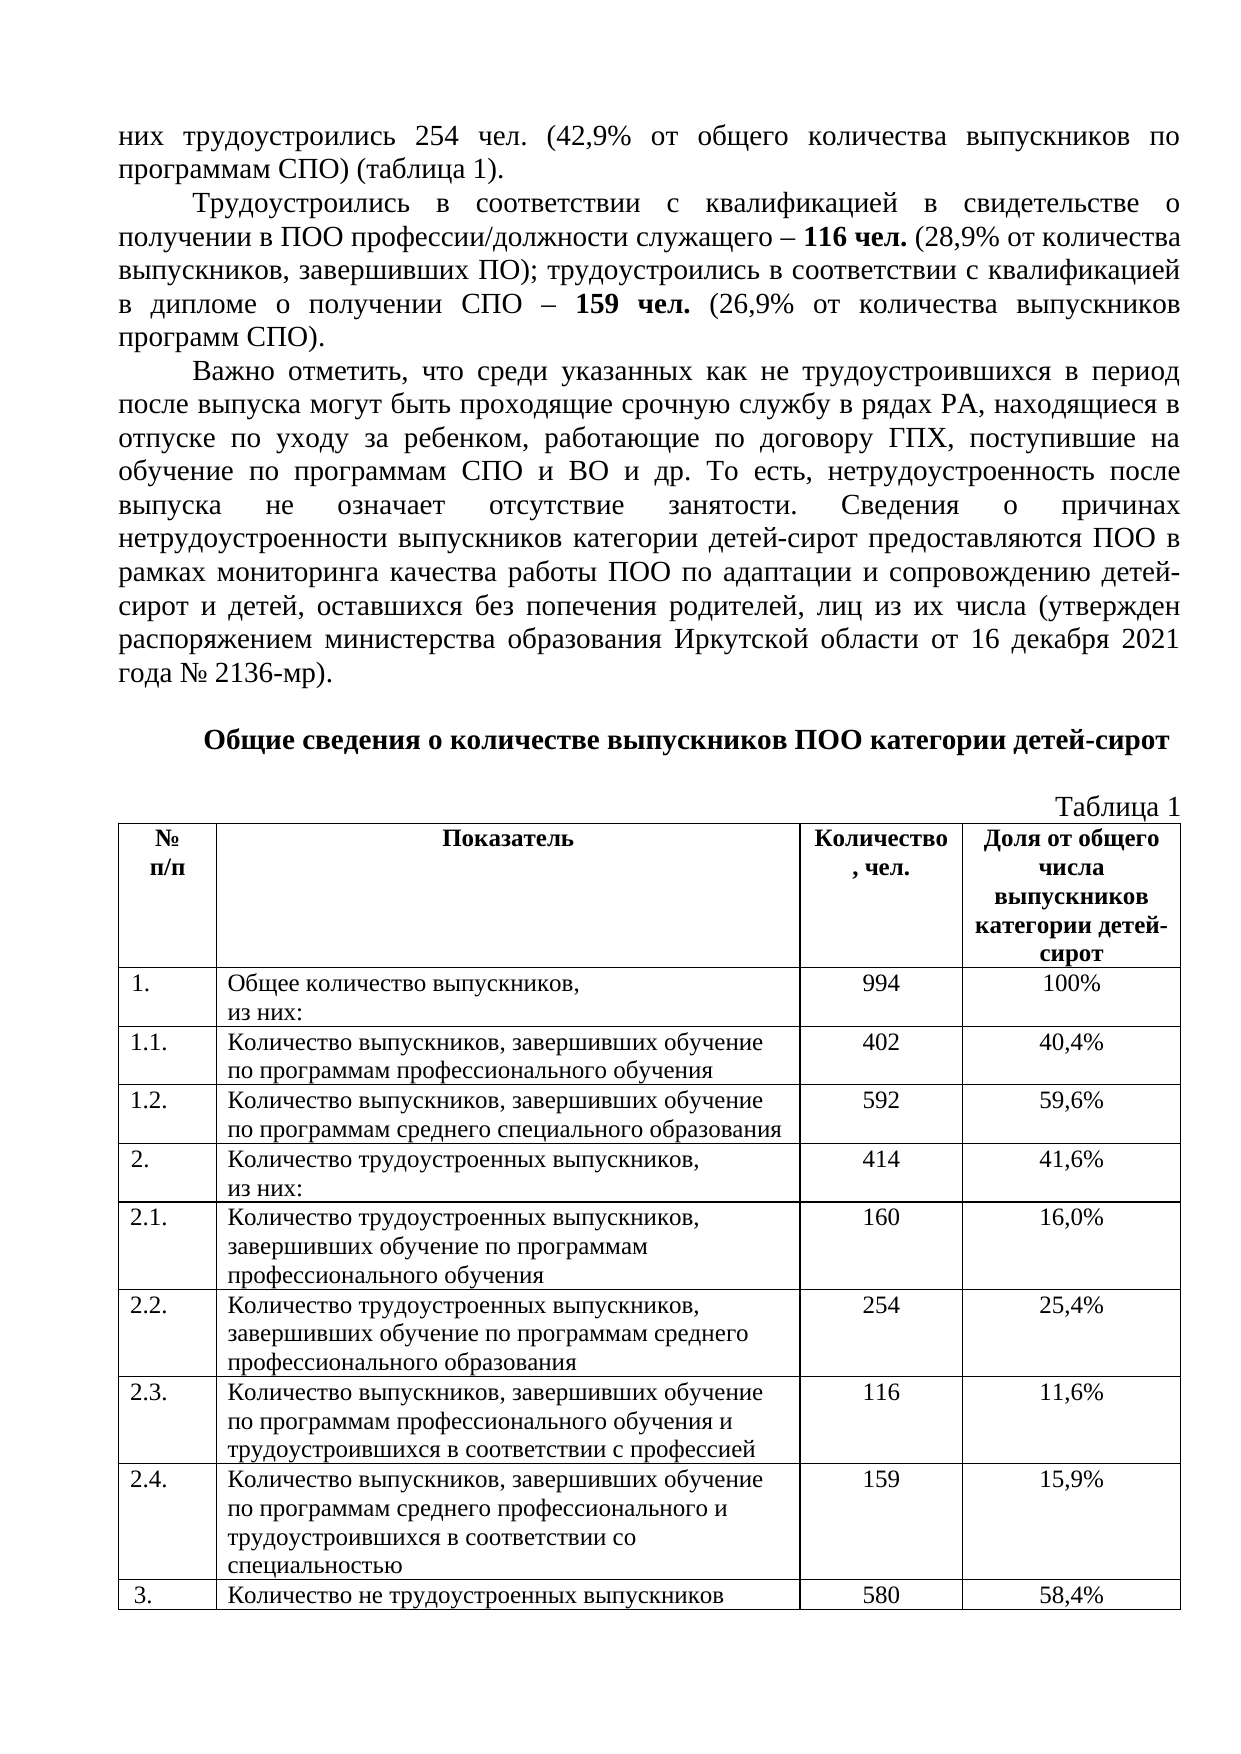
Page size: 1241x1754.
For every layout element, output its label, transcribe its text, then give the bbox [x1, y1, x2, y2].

table_cell [119, 1290, 216, 1376]
table_cell 160 [801, 1203, 962, 1289]
table_cell Количество трудоустроенных выпускников, завершивших обучение по программам среднего профессионального образования [217, 1290, 799, 1376]
table_cell Количество трудоустроенных выпускников, завершивших обучение по программам профессионального обучения [217, 1203, 799, 1289]
table_cell 414 [801, 1144, 962, 1201]
table_cell 40,4% [963, 1027, 1180, 1084]
table_header Показатель [217, 824, 799, 967]
table_header Доля от общего числа выпускников категории детей-сирот [963, 824, 1180, 967]
table_cell 41,6% [963, 1144, 1180, 1201]
table_cell Количество трудоустроенных выпускников, из них: [217, 1144, 799, 1201]
table_header № п/п [119, 824, 216, 967]
table_cell 100% [963, 968, 1180, 1026]
table_cell 15,9% [963, 1464, 1180, 1579]
table_cell 159 [801, 1464, 962, 1579]
text Таблица 1 [118, 789, 1181, 822]
text Трудоустроились в соответствии с квалификацией в свидетельстве о получении в ПОО профессии/должности служащего – 116 чел. (28,9% от количества выпускников, завершивших ПО); трудоустроились в соответствии с квалификацией в дипломе о получении СПО – 159 чел. (26,9% от количества выпускников программ СПО). [118, 185, 1181, 353]
table_cell 25,4% [963, 1290, 1180, 1376]
table_cell 116 [801, 1377, 962, 1463]
table_cell 402 [801, 1027, 962, 1084]
table_cell [119, 1203, 216, 1289]
text Важно отметить, что среди указанных как не трудоустроившихся в период после выпуска могут быть проходящие срочную службу в рядах РА, находящиеся в отпуске по уходу за ребенком, работающие по договору ГПХ, поступившие на обучение по программам СПО и ВО и др. То есть, нетрудоустроенность после выпуска не означает отсутствие занятости. Сведения о причинах нетрудоустроенности выпускников категории детей-сирот предоставляются ПОО в рамках мониторинга качества работы ПОО по адаптации и сопровождению детей-сирот и детей, оставшихся без попечения родителей, лиц из их числа (утвержден распоряжением министерства образования Иркутской области от 16 декабря 2021 года № 2136-мр). [118, 353, 1181, 688]
table_cell Количество выпускников, завершивших обучение по программам среднего профессионального и трудоустроившихся в соответствии со специальностью [217, 1464, 799, 1579]
table_cell Общее количество выпускников, из них: [217, 968, 799, 1026]
table_cell [119, 1580, 216, 1609]
table_cell Количество не трудоустроенных выпускников [217, 1580, 799, 1609]
table_cell Количество выпускников, завершивших обучение по программам среднего специального образования [217, 1085, 799, 1143]
table_cell Количество выпускников, завершивших обучение по программам профессионального обучения [217, 1027, 799, 1084]
table_cell 59,6% [963, 1085, 1180, 1143]
table_header Количество, чел. [801, 824, 962, 967]
table_cell [119, 1027, 216, 1084]
table_cell [119, 1377, 216, 1463]
text Общие сведения о количестве выпускников ПОО категории детей-сирот [118, 722, 1181, 755]
table_cell 11,6% [963, 1377, 1180, 1463]
table_cell 254 [801, 1290, 962, 1376]
table_cell 580 [801, 1580, 962, 1609]
table_cell [119, 1464, 216, 1579]
table_cell [119, 1144, 216, 1201]
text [118, 118, 1181, 185]
table_cell [119, 1085, 216, 1143]
table_cell 994 [801, 968, 962, 1026]
table_cell 592 [801, 1085, 962, 1143]
table_cell 16,0% [963, 1203, 1180, 1289]
table_cell [119, 968, 216, 1026]
table_cell Количество выпускников, завершивших обучение по программам профессионального обучения и трудоустроившихся в соответствии с профессией [217, 1377, 799, 1463]
table_cell 58,4% [963, 1580, 1180, 1609]
